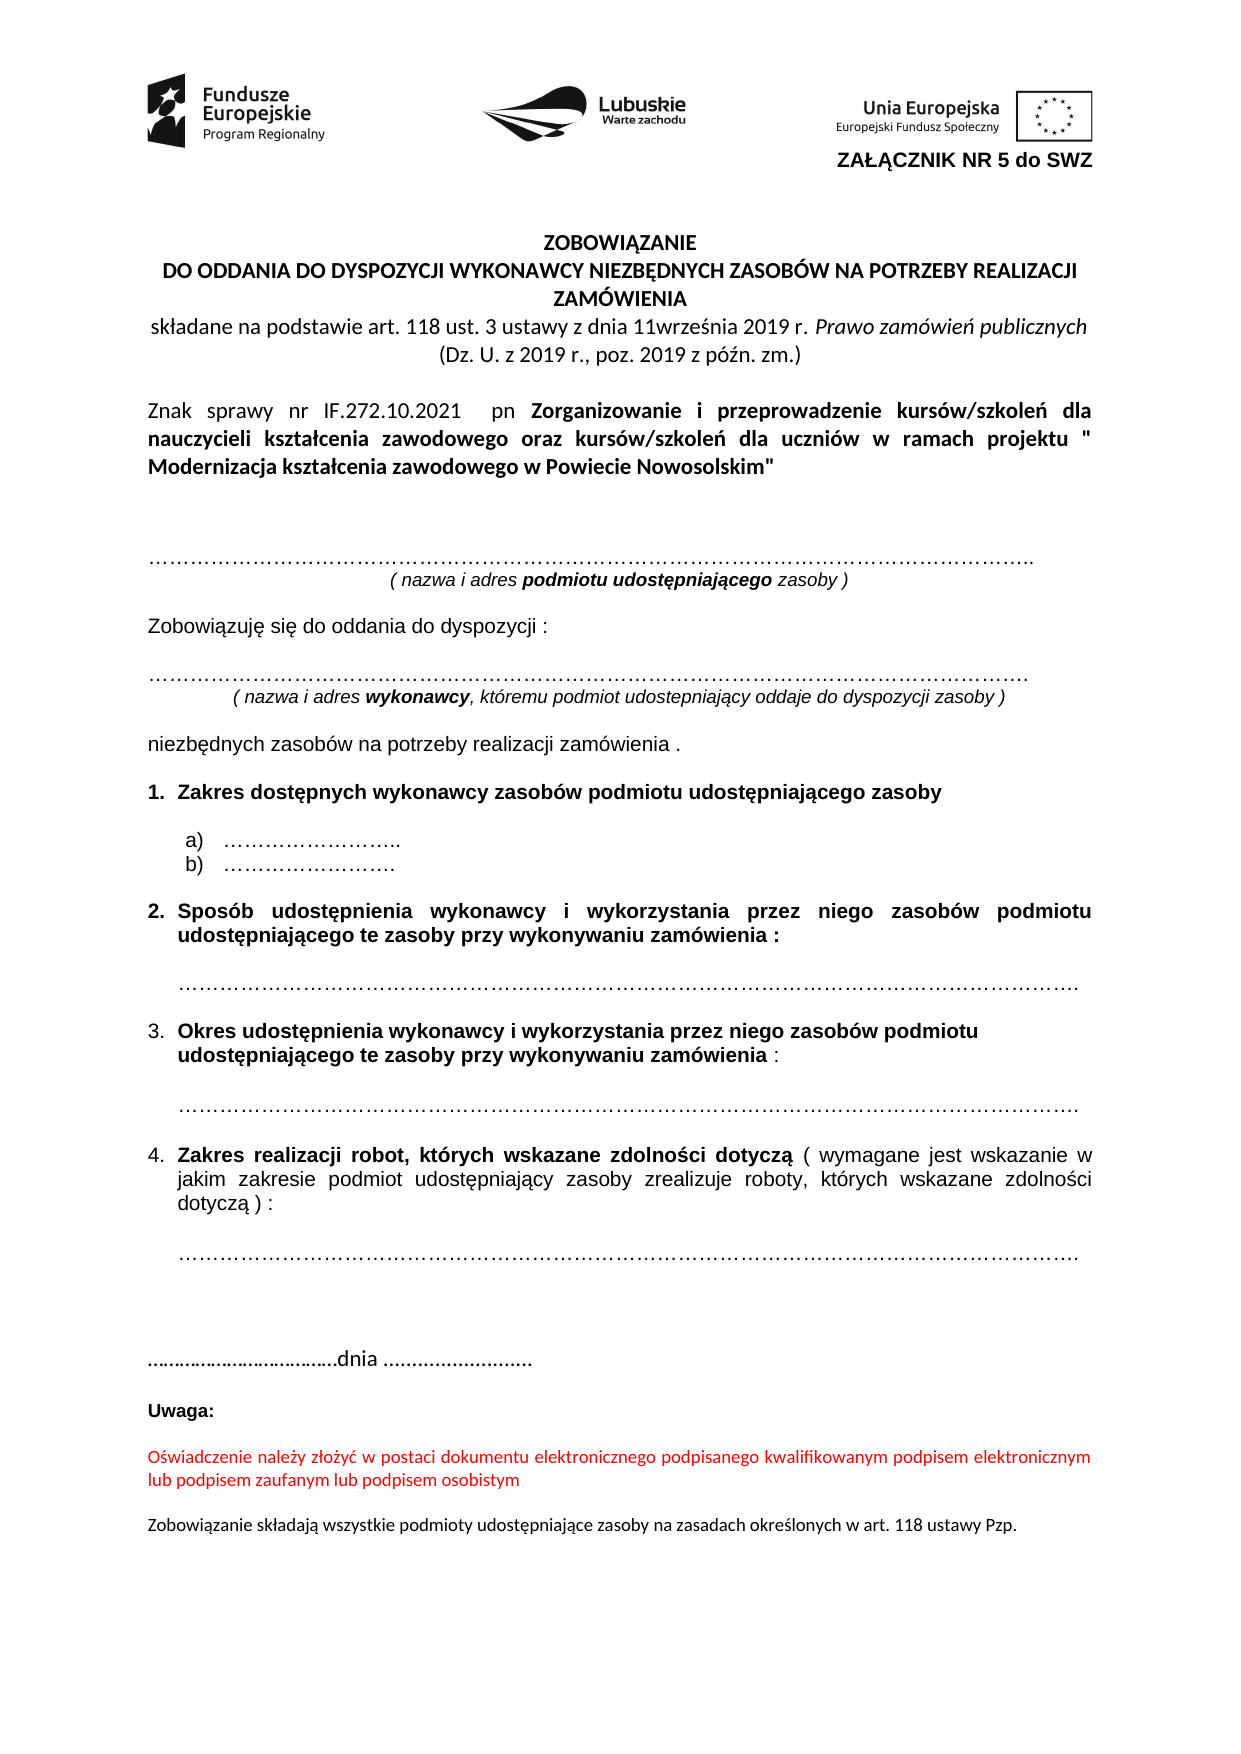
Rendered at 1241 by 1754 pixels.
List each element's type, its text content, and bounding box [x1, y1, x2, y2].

text Uwaga: [148, 1400, 1093, 1422]
text ………………………………………………………………………………………………………………. [148, 662, 1093, 686]
text Zobowiązanie składają wszystkie podmioty udostępniające zasoby na zasadach określonych w art. 118 ustawy Pzp. [148, 1513, 1093, 1536]
list Sposób udostępnienia wykonawcy i wykorzystania przez niego zasobów podmiotu udostępniającego te zasoby przy wykonywaniu zamówienia : [148, 899, 1093, 947]
text ………………………………dnia .......................... [148, 1344, 1093, 1372]
text niezbędnych zasobów na potrzeby realizacji zamówienia . [148, 732, 1093, 756]
list Okres udostępnienia wykonawcy i wykorzystania przez niego zasobów podmiotu udostępniającego te zasoby przy wykonywaniu zamówienia : [148, 1019, 1093, 1067]
list …………………………………………………………………………………………………………………. [177, 1093, 1093, 1117]
text …………………………………………………………………………………………………………………. [148, 971, 1093, 995]
text ZAŁĄCZNIK NR 5 do SWZ [148, 148, 1093, 172]
text Znak sprawy nr IF.272.10.2021 pn Zorganizowanie i przeprowadzenie kursów/szkoleń dla nauczycieli kształcenia zawodowego oraz kursów/szkoleń dla uczniów w ramach projektu " Modernizacja kształcenia zawodowego w Powiecie Nowosolskim" [148, 396, 1093, 480]
list ……………………. [185, 851, 1093, 875]
text ……………………………………………………………………………………………………………….. [148, 545, 1093, 569]
text Oświadczenie należy złożyć w postaci dokumentu elektronicznego podpisanego kwalifikowanym podpisem elektronicznym lub podpisem zaufanym lub podpisem osobistym [148, 1445, 1093, 1491]
text ( nazwa i adres podmiotu udostępniającego zasoby ) [148, 569, 1093, 590]
text ZOBOWIĄZANIE [148, 228, 1093, 256]
text składane na podstawie art. 118 ust. 3 ustawy z dnia 11września 2019 r. Prawo zamówień publicznych (Dz. U. z 2019 r., poz. 2019 z późn. zm.) [148, 312, 1093, 368]
list Zakres realizacji robot, których wskazane zdolności dotyczą ( wymagane jest wskazanie w jakim zakresie podmiot udostępniający zasoby zrealizuje roboty, których wskazane zdolności dotyczą ) : [148, 1143, 1093, 1214]
text Zobowiązuję się do oddania do dyspozycji : [148, 614, 1093, 638]
text ( nazwa i adres wykonawcy, któremu podmiot udostepniający oddaje do dyspozycji zasoby ) [148, 686, 1093, 708]
picture [147, 73, 1093, 148]
list …………………….. [185, 827, 1093, 851]
list …………………………………………………………………………………………………………………. [177, 1240, 1093, 1264]
list Zakres dostępnych wykonawcy zasobów podmiotu udostępniającego zasoby [148, 779, 1093, 803]
text DO ODDANIA DO DYSPOZYCJI WYKONAWCY NIEZBĘDNYCH ZASOBÓW NA POTRZEBY REALIZACJI ZAMÓWIENIA [148, 256, 1093, 312]
